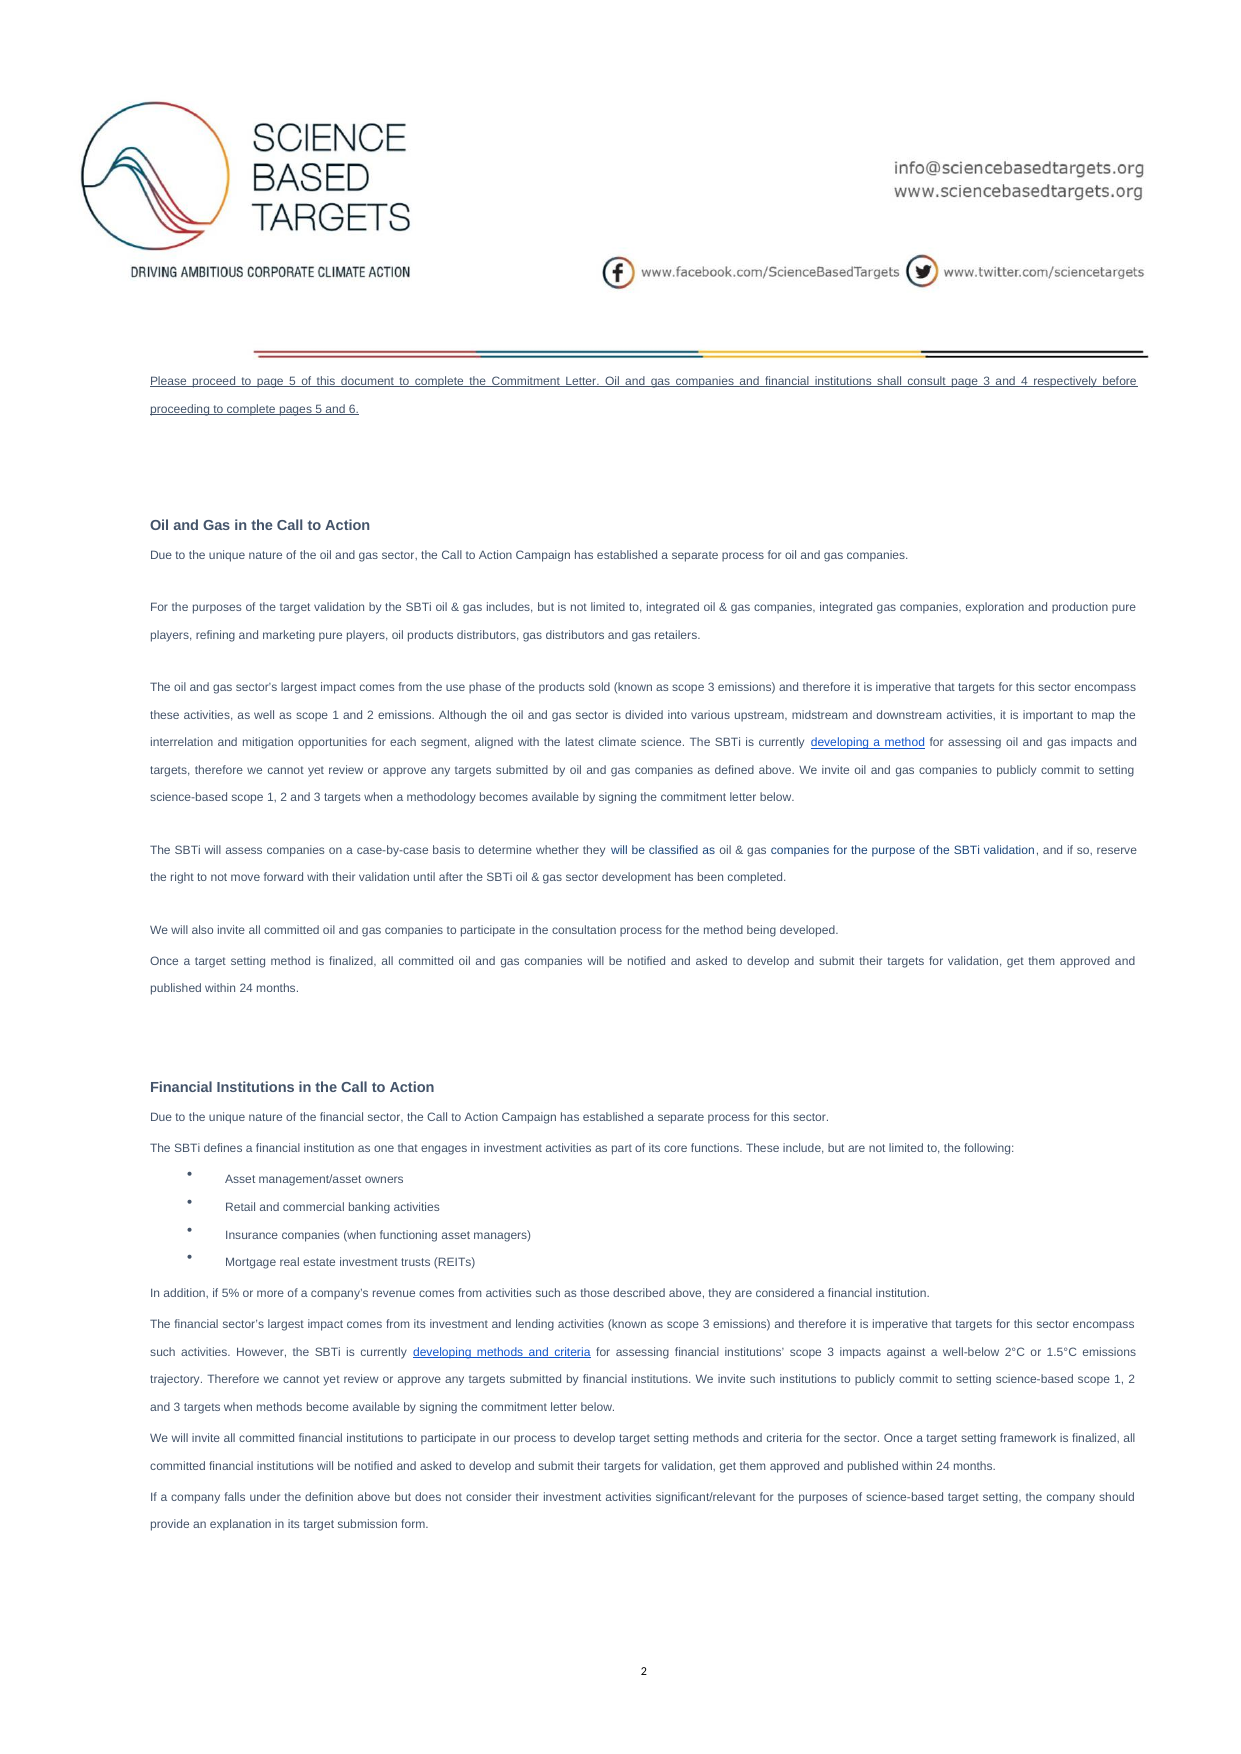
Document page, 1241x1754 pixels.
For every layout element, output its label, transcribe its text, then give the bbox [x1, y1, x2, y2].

text We will invite all committed financial institutions to participate in our process to develop target setting methods and criteria for the sector. Once a target setting framework is finalized, all committed financial institutions will be notified and asked to develop and submit their targets for validation, get them approved and published within 24 months. [150, 1421, 1137, 1472]
text Please proceed to page 5 of this document to complete the Commitment Letter. Oil and gas companies and financial institutions shall consult page 3 and 4 respectively before proceeding to complete pages 5 and 6. [150, 387, 1137, 416]
list Retail and commercial banking activities [187, 1190, 1137, 1214]
text Due to the unique nature of the financial sector, the Call to Action Campaign has established a separate process for this sector. [150, 1100, 1137, 1124]
text Oil and Gas in the Call to Action [150, 504, 1137, 533]
text The SBTi defines a financial institution as one that engages in investment activities as part of its core functions. These include, but are not limited to, the following: [150, 1131, 1137, 1155]
list Mortgage real estate investment trusts (REITs) [187, 1245, 1137, 1269]
text Financial Institutions in the Call to Action [150, 1067, 1137, 1096]
text The financial sector’s largest impact comes from its investment and lending activities (known as scope 3 emissions) and therefore it is imperative that targets for this sector encompass such activities. However, the SBTi is currently developing methods and criteria for assessing financial institutions’ scope 3 impacts against a well-below 2°C or 1.5°C emissions trajectory. Therefore we cannot yet review or approve any targets submitted by financial institutions. We invite such institutions to publicly commit to setting science-based scope 1, 2 and 3 targets when methods become available by signing the commitment letter below. [150, 1307, 1137, 1414]
list Insurance companies (when functioning asset managers) [187, 1218, 1137, 1242]
text For the purposes of the target validation by the SBTi oil & gas includes, but is not limited to, integrated oil & gas companies, integrated gas companies, exploration and production pure players, refining and marketing pure players, oil products distributors, gas distributors and gas retailers. [150, 590, 1137, 642]
text The oil and gas sector’s largest impact comes from the use phase of the products sold (known as scope 3 emissions) and therefore it is imperative that targets for this sector encompass these activities, as well as scope 1 and 2 emissions. Although the oil and gas sector is divided into various upstream, midstream and downstream activities, it is important to map the interrelation and mitigation opportunities for each segment, aligned with the latest climate science. The SBTi is currently developing a method for assessing oil and gas impacts and targets, therefore we cannot yet review or approve any targets submitted by oil and gas companies as defined above. We invite oil and gas companies to publicly commit to setting science-based scope 1, 2 and 3 targets when a methodology becomes available by signing the commitment letter below. [150, 670, 1137, 804]
text If a company falls under the definition above but does not consider their investment activities significant/relevant for the purposes of science-based target setting, the company should provide an explanation in its target submission form. [150, 1479, 1137, 1531]
text We will also invite all committed oil and gas companies to participate in the consultation process for the method being developed. [150, 913, 1137, 937]
text Once a target setting method is finalized, all committed oil and gas companies will be notified and asked to develop and submit their targets for validation, get them approved and published within 24 months. [150, 944, 1137, 995]
text Please proceed to page 5 of this document to complete the Commitment Letter. Oil and gas companies and financial institutions shall consult page 3 and 4 respectively before proceeding to complete pages 5 and 6. [150, 150, 1137, 386]
list Asset management/asset owners [187, 1162, 1137, 1187]
text In addition, if 5% or more of a company’s revenue comes from activities such as those described above, they are considered a financial institution. [150, 1276, 1137, 1300]
picture [2, 0, 1240, 360]
text Due to the unique nature of the oil and gas sector, the Call to Action Campaign has established a separate process for oil and gas companies. [150, 538, 1137, 562]
text The SBTi will assess companies on a case-by-case basis to determine whether they will be classified as oil & gas companies for the purpose of the SBTi validation, and if so, reserve the right to not move forward with their validation until after the SBTi oil & gas sector development has been completed. [150, 833, 1137, 884]
